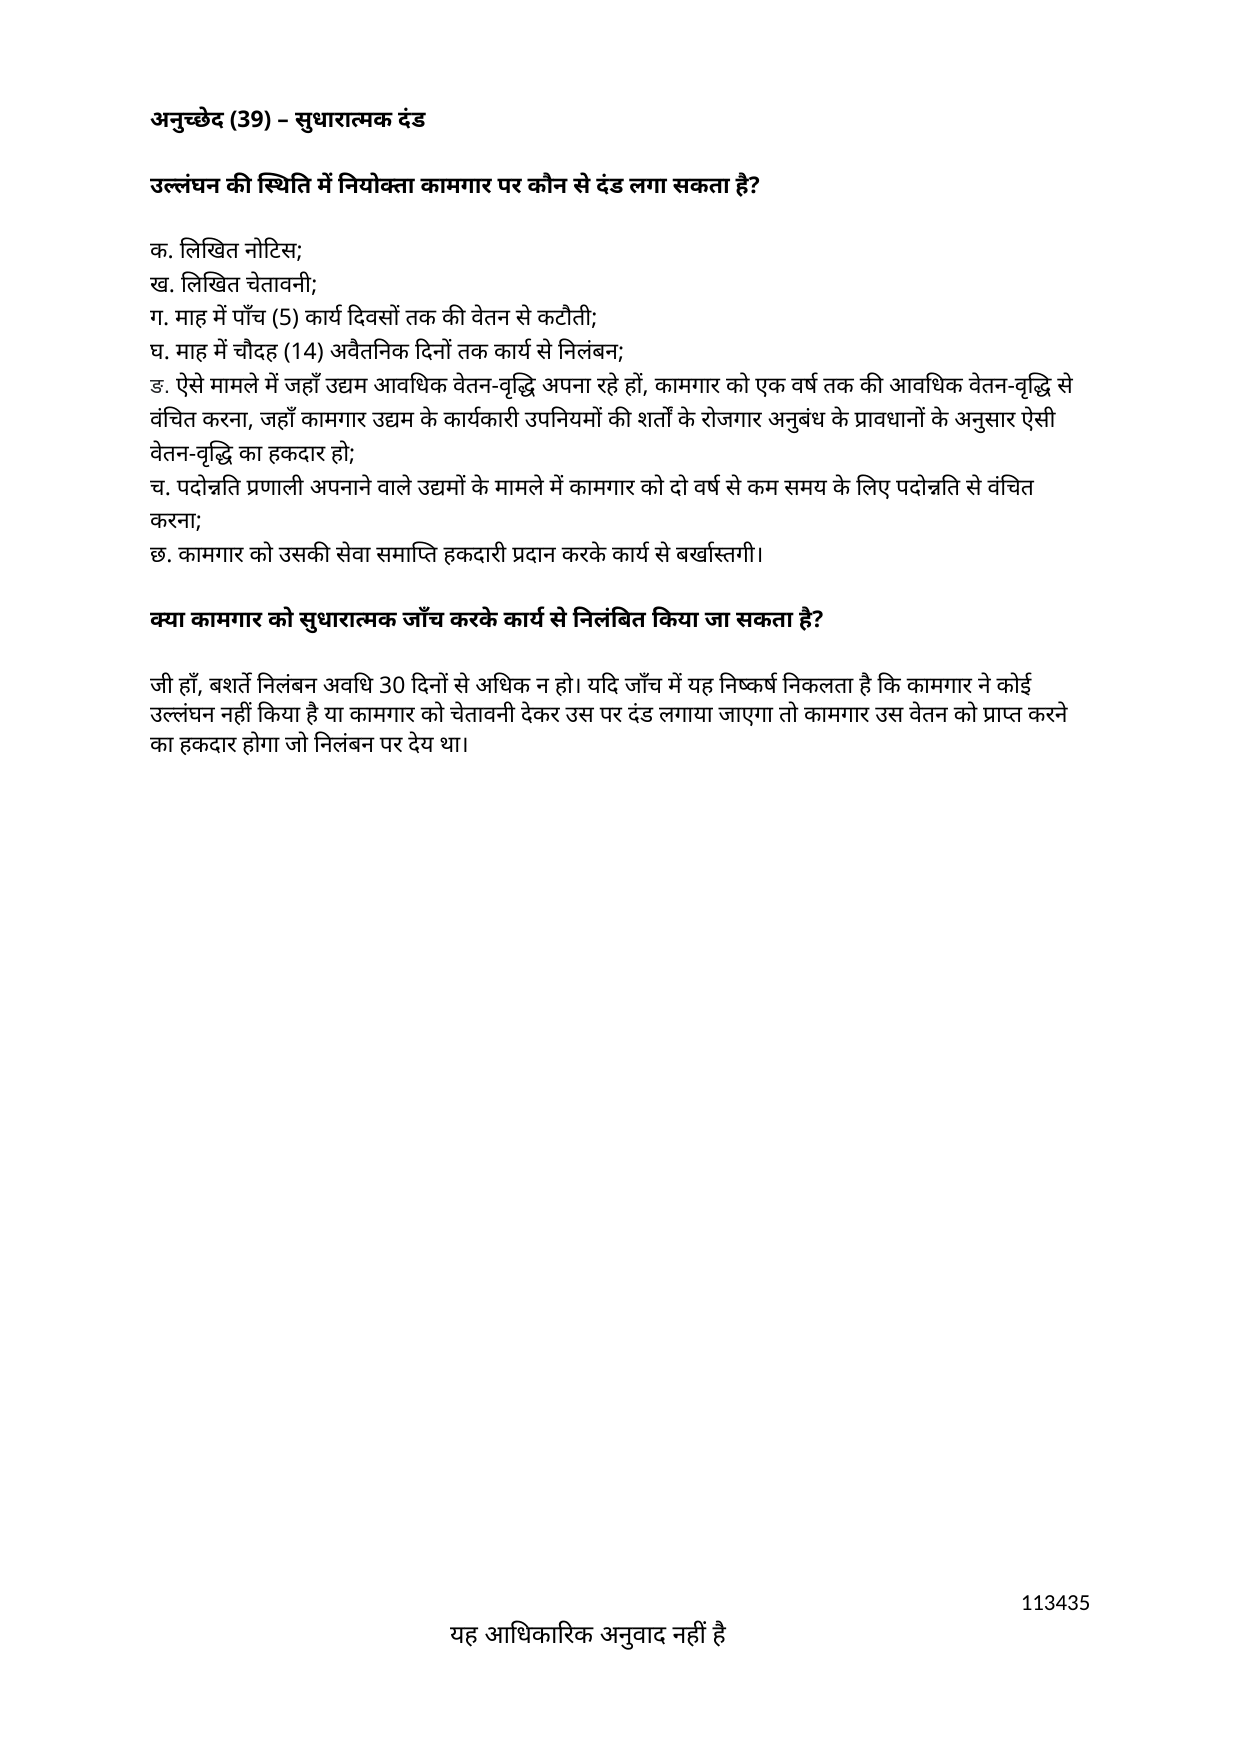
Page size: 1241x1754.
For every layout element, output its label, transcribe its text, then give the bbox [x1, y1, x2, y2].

text घ. माह में चौदह (14) अवैतनिक दिनों तक कार्य से निलंबन; [150, 335, 1090, 369]
text उल्लंघन की स्थिति में नियोक्ता कामगार पर कौन से दंड लगा सकता है? [150, 168, 1090, 202]
text अनुच्छेद (39) – सुधारात्मक दंड [150, 103, 1090, 137]
text ख. लिखित चेतावनी; [150, 267, 1090, 301]
text क. लिखित नोटिस; [150, 234, 1090, 267]
text च. पदोन्नति प्रणाली अपनाने वाले उद्यमों के मामले में कामगार को दो वर्ष से कम समय के लिए पदोन्नति से वंचित करना; [150, 471, 1090, 538]
text क्या कामगार को सुधारात्मक जाँच करके कार्य से निलंबित किया जा सकता है? [150, 603, 1090, 637]
text छ. कामगार को उसकी सेवा समाप्ति हकदारी प्रदान करके कार्य से बर्खास्तगी। [150, 538, 1090, 572]
text जी हाँ, बशर्ते निलंबन अवधि 30 दिनों से अधिक न हो। यदि जाँच में यह निष्कर्ष निकलता है कि कामगार ने कोई उल्लंघन नहीं किया है या कामगार को चेतावनी देकर उस पर दंड लगाया जाएगा तो कामगार उस वेतन को प्राप्त करने का हकदार होगा जो निलंबन पर देय था। [150, 668, 1090, 762]
text ग. माह में पाँच (5) कार्य दिवसों तक की वेतन से कटौती; [150, 301, 1090, 335]
text ङ. ऐसे मामले में जहाँ उद्यम आवधिक वेतन-वृद्धि अपना रहे हों, कामगार को एक वर्ष तक की आवधिक वेतन-वृद्धि से वंचित करना, जहाँ कामगार उद्यम के कार्यकारी उपनियमों की शर्तों के रोजगार अनुबंध के प्रावधानों के अनुसार ऐसी वेतन-वृद्धि का हकदार हो; [150, 369, 1090, 471]
